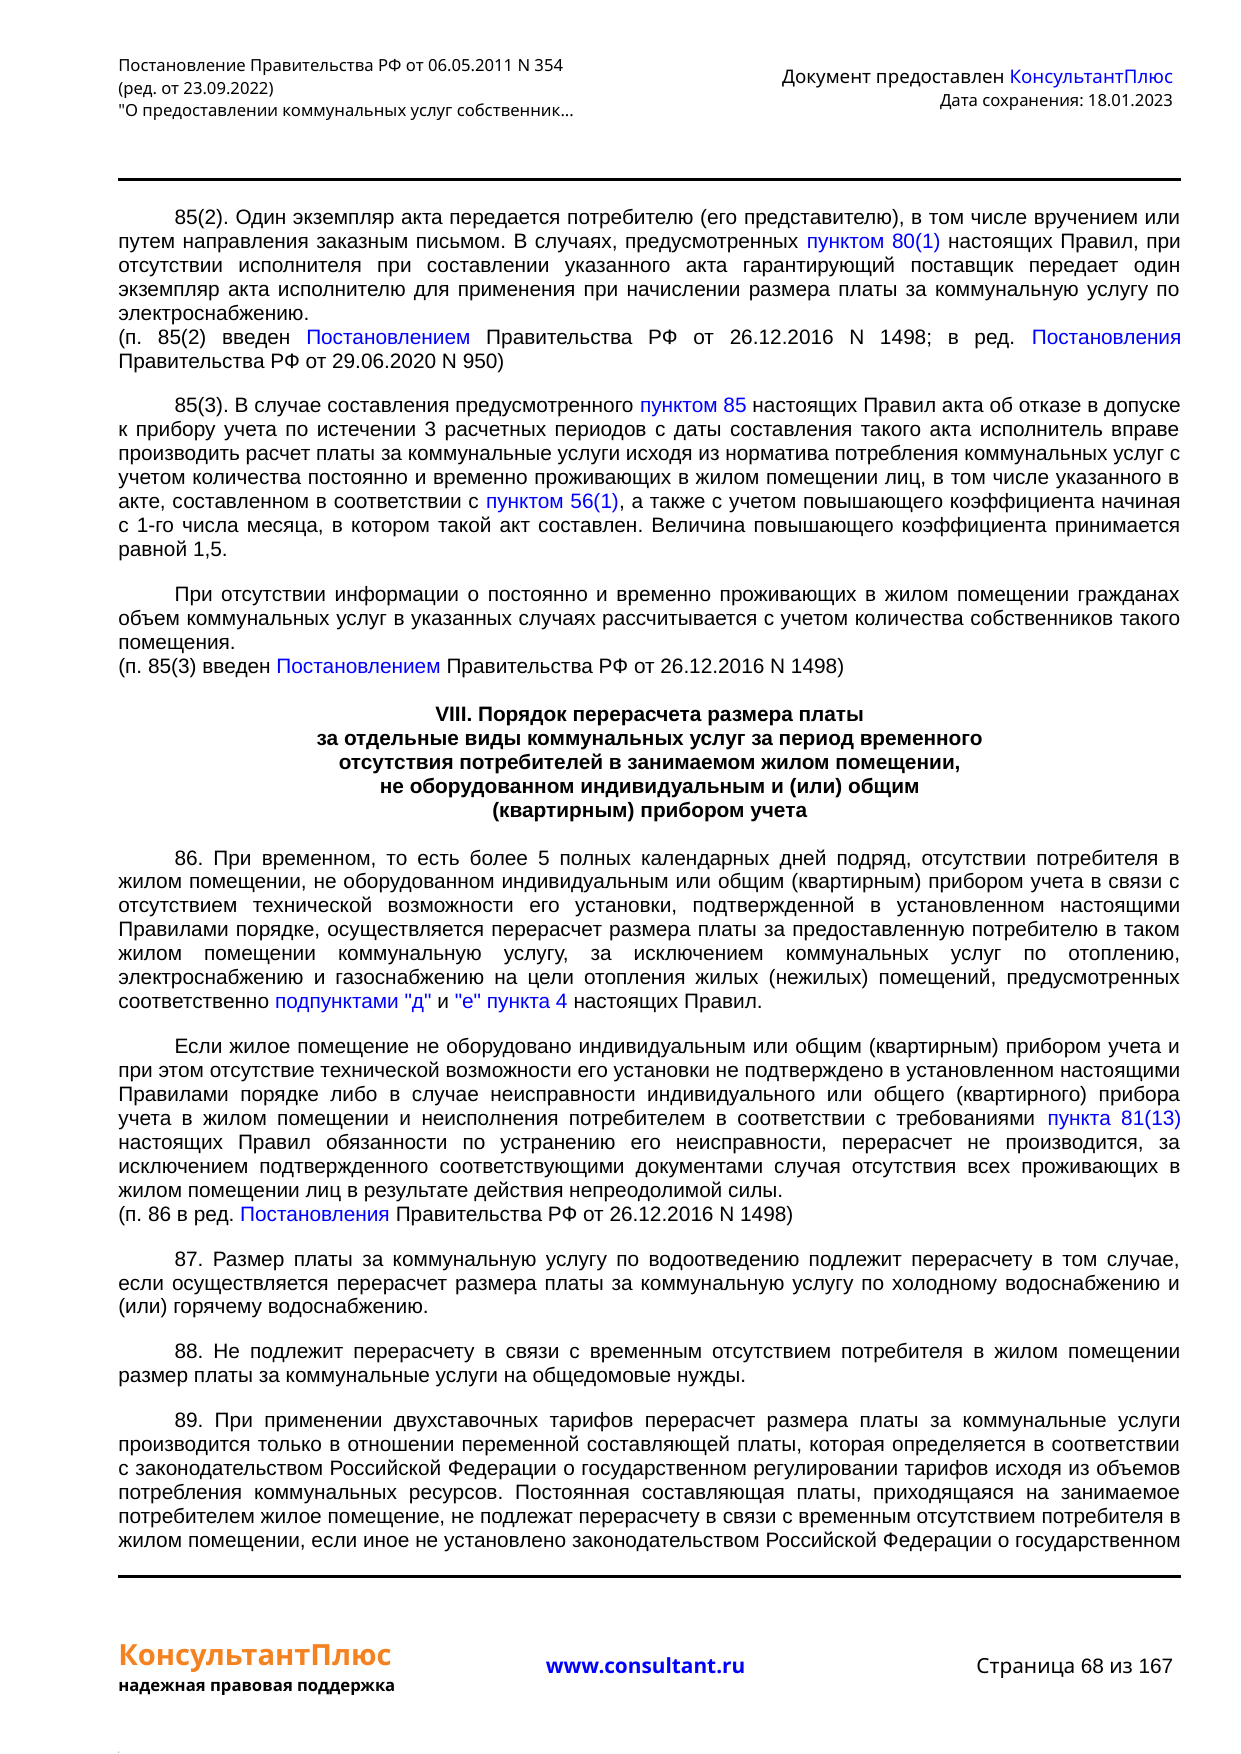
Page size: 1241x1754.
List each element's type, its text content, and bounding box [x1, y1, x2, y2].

title за отдельные виды коммунальных услуг за период временного [118, 726, 1181, 749]
text 86. При временном, то есть более 5 полных календарных дней подряд, отсутствии потребителя в жилом помещении, не оборудованном индивидуальным или общим (квартирным) прибором учета в связи с отсутствием технической возможности его установки, подтвержденной в установленном настоящими Правилами порядке, осуществляется перерасчет размера платы за предоставленную потребителю в таком жилом помещении коммунальную услугу, за исключением коммунальных услуг по отоплению, электроснабжению и газоснабжению на цели отопления жилых (нежилых) помещений, предусмотренных соответственно подпунктами "д" и "е" пункта 4 настоящих Правил. [118, 845, 1181, 1013]
text Если жилое помещение не оборудовано индивидуальным или общим (квартирным) прибором учета и при этом отсутствие технической возможности его установки не подтверждено в установленном настоящими Правилами порядке либо в случае неисправности индивидуального или общего (квартирного) прибора учета в жилом помещении и неисполнения потребителем в соответствии с требованиями пункта 81(13) настоящих Правил обязанности по устранению его неисправности, перерасчет не производится, за исключением подтвержденного соответствующими документами случая отсутствия всех проживающих в жилом помещении лиц в результате действия непреодолимой силы. [118, 1034, 1181, 1202]
title (квартирным) прибором учета [118, 797, 1181, 821]
text 88. Не подлежит перерасчету в связи с временным отсутствием потребителя в жилом помещении размер платы за коммунальные услуги на общедомовые нужды. [118, 1339, 1181, 1387]
text 87. Размер платы за коммунальную услугу по водоотведению подлежит перерасчету в том случае, если осуществляется перерасчет размера платы за коммунальную услугу по холодному водоснабжению и (или) горячему водоснабжению. [118, 1246, 1181, 1318]
title не оборудованном индивидуальным и (или) общим [118, 773, 1181, 797]
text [118, 1408, 1181, 1552]
text (п. 86 в ред. Постановления Правительства РФ от 26.12.2016 N 1498) [118, 1202, 1181, 1226]
text При отсутствии информации о постоянно и временно проживающих в жилом помещении гражданах объем коммунальных услуг в указанных случаях рассчитывается с учетом количества собственников такого помещения. [118, 582, 1181, 654]
text 85(2). Один экземпляр акта передается потребителю (его представителю), в том числе вручением или путем направления заказным письмом. В случаях, предусмотренных пунктом 80(1) настоящих Правил, при отсутствии исполнителя при составлении указанного акта гарантирующий поставщик передает один экземпляр акта исполнителю для применения при начислении размера платы за коммунальную услугу по электроснабжению. [118, 205, 1181, 324]
title VIII. Порядок перерасчета размера платы [118, 702, 1181, 726]
text (п. 85(2) введен Постановлением Правительства РФ от 26.12.2016 N 1498; в ред. Постановления Правительства РФ от 29.06.2020 N 950) [118, 324, 1181, 372]
text (п. 85(3) введен Постановлением Правительства РФ от 26.12.2016 N 1498) [118, 654, 1181, 678]
text 85(3). В случае составления предусмотренного пунктом 85 настоящих Правил акта об отказе в допуске к прибору учета по истечении 3 расчетных периодов с даты составления такого акта исполнитель вправе производить расчет платы за коммунальные услуги исходя из норматива потребления коммунальных услуг с учетом количества постоянно и временно проживающих в жилом помещении лиц, в том числе указанного в акте, составленном в соответствии с пунктом 56(1), а также с учетом повышающего коэффициента начиная с 1-го числа месяца, в котором такой акт составлен. Величина повышающего коэффициента принимается равной 1,5. [118, 393, 1181, 561]
title отсутствия потребителей в занимаемом жилом помещении, [118, 749, 1181, 773]
